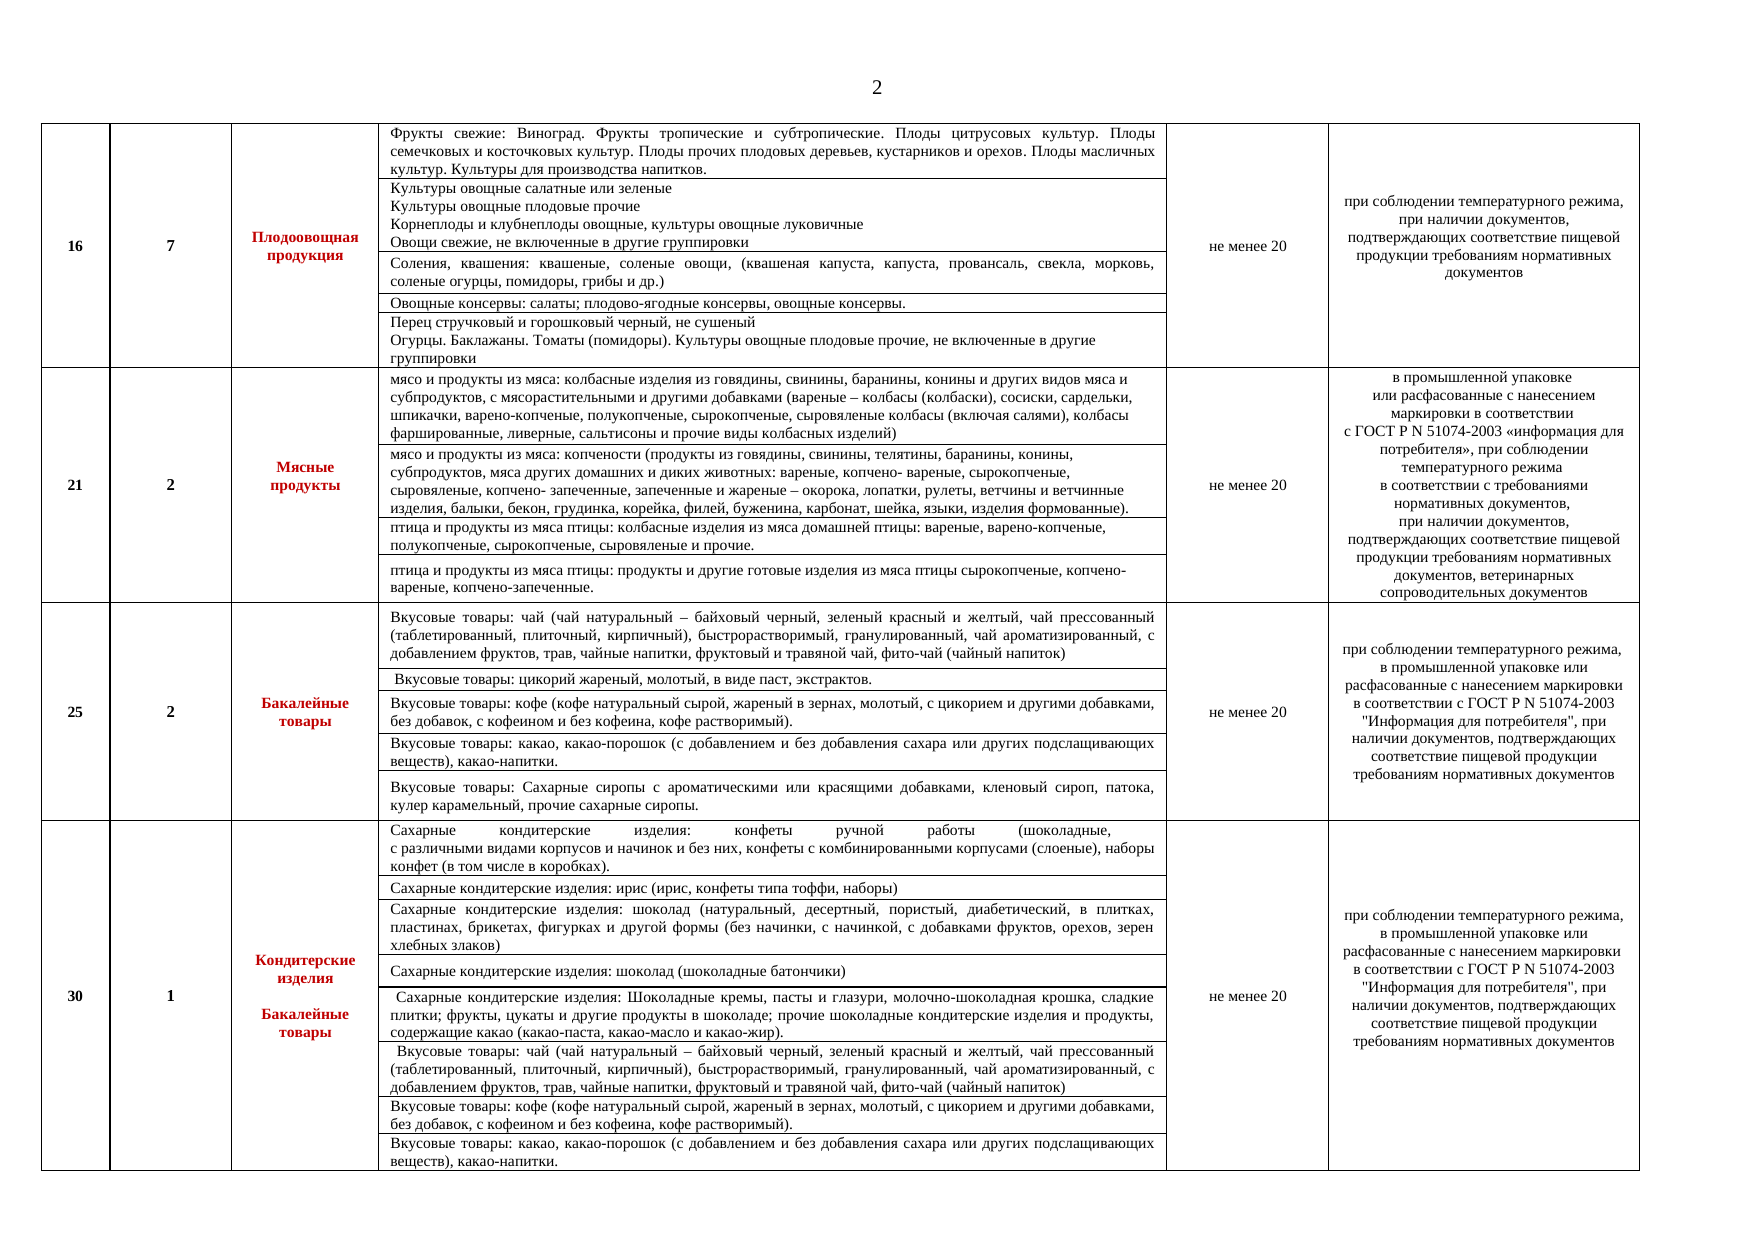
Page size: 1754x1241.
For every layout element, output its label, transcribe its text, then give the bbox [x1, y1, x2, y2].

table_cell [1329, 821, 1639, 1170]
table_cell Культуры овощные салатные или зеленые Культуры овощные плодовые прочие Корнеплоды и клубнеплоды овощные, культуры овощные луковичные Овощи свежие, не включенные в другие группировки [379, 179, 1166, 251]
table_cell не менее 20 [1167, 603, 1328, 820]
table_cell 1 [111, 821, 231, 1170]
table_cell не менее 20 [1167, 124, 1328, 367]
table_cell Сахарные кондитерские изделия: ирис (ирис, конфеты типа тоффи, наборы) [379, 876, 1166, 899]
table_cell птица и продукты из мяса птицы: продукты и другие готовые изделия из мяса птицы сырокопченые, копчено- вареные, копчено-запеченные. [379, 555, 1166, 602]
table_cell Бакалейные товары [232, 603, 378, 820]
table_cell [42, 368, 109, 602]
table_cell Сахарные кондитерские изделия: Шоколадные кремы, пасты и глазури, молочно-шоколадная крошка, сладкие плитки; фрукты, цукаты и другие продукты в шоколаде; прочие шоколадные кондитерские изделия и продукты, содержащие какао (какао-паста, какао-масло и какао-жир). [379, 988, 1166, 1041]
table_cell [42, 124, 109, 367]
table_cell 2 [111, 603, 231, 820]
table_cell не менее 20 [1167, 368, 1328, 602]
table_cell Плодоовощная продукция [232, 124, 378, 367]
table_cell Вкусовые товары: чай (чай натуральный – байховый черный, зеленый красный и желтый, чай прессованный (таблетированный, плиточный, кирпичный), быстрорастворимый, гранулированный, чай ароматизированный, с добавлением фруктов, трав, чайные напитки, фруктовый и травяной чай, фито-чай (чайный напиток) [379, 603, 1166, 667]
table_cell в промышленной упаковке или расфасованные с нанесением маркировки в соответствии с ГОСТ Р N 51074-2003 «информация для потребителя», при соблюдении температурного режима в соответствии с требованиями нормативных документов, при наличии документов, подтверждающих соответствие пищевой продукции требованиям нормативных документов, ветеринарных сопроводительных документов [1329, 368, 1639, 602]
table_cell Кондитерские изделия Бакалейные товары [232, 821, 378, 1170]
table_cell мясо и продукты из мяса: копчености (продукты из говядины, свинины, телятины, баранины, конины, субпродуктов, мяса других домашних и диких животных: вареные, копчено- вареные, сырокопченые, сыровяленые, копчено- запеченные, запеченные и жареные – окорока, лопатки, рулеты, ветчины и ветчинные изделия, балыки, бекон, грудинка, корейка, филей, буженина, карбонат, шейка, языки, изделия формованные). [379, 445, 1166, 517]
table_cell Фрукты свежие: Виноград. Фрукты тропические и субтропические. Плоды цитрусовых культур. Плоды семечковых и косточковых культур. Плоды прочих плодовых деревьев, кустарников и орехов. Плоды масличных культур. Культуры для производства напитков. [379, 124, 1166, 178]
table_cell [42, 821, 109, 1170]
table_cell Вкусовые товары: чай (чай натуральный – байховый черный, зеленый красный и желтый, чай прессованный (таблетированный, плиточный, кирпичный), быстрорастворимый, гранулированный, чай ароматизированный, с добавлением фруктов, трав, чайные напитки, фруктовый и травяной чай, фито-чай (чайный напиток) [379, 1042, 1166, 1096]
table_cell 7 [111, 124, 231, 367]
table_cell не менее 20 [1167, 821, 1328, 1170]
table_cell птица и продукты из мяса птицы: колбасные изделия из мяса домашней птицы: вареные, варено-копченые, полукопченые, сырокопченые, сыровяленые и прочие. [379, 518, 1166, 554]
table_cell Вкусовые товары: кофе (кофе натуральный сырой, жареный в зернах, молотый, с цикорием и другими добавками, без добавок, с кофеином и без кофеина, кофе растворимый). [379, 691, 1166, 733]
table_cell Мясные продукты [232, 368, 378, 602]
table_cell Овощные консервы: салаты; плодово-ягодные консервы, овощные консервы. [379, 294, 1166, 312]
table_cell Сахарные кондитерские изделия: шоколад (натуральный, десертный, пористый, диабетический, в плитках, пластинах, брикетах, фигурках и другой формы (без начинки, с начинкой, с добавками фруктов, орехов, зерен хлебных злаков) [379, 900, 1166, 954]
table_cell Вкусовые товары: какао, какао-порошок (с добавлением и без добавления сахара или других подслащивающих веществ), какао-напитки. [379, 1134, 1166, 1170]
table_cell Соления, квашения: квашеные, соленые овощи, (квашеная капуста, капуста, провансаль, свекла, морковь, соленые огурцы, помидоры, грибы и др.) [379, 252, 1166, 293]
table_cell Сахарные кондитерские изделия: конфеты ручной работы (шоколадные, с различными видами корпусов и начинок и без них, конфеты с комбинированными корпусами (слоеные), наборы конфет (в том числе в коробках). [379, 821, 1166, 875]
table_cell Вкусовые товары: Сахарные сиропы с ароматическими или красящими добавками, кленовый сироп, патока, кулер карамельный, прочие сахарные сиропы. [379, 771, 1166, 820]
table_cell мясо и продукты из мяса: колбасные изделия из говядины, свинины, баранины, конины и других видов мяса и субпродуктов, с мясорастительными и другими добавками (вареные – колбасы (колбаски), сосиски, сардельки, шпикачки, варено-копченые, полукопченые, сырокопченые, сыровяленые колбасы (включая салями), колбасы фаршированные, ливерные, сальтисоны и прочие виды колбасных изделий) [379, 368, 1166, 444]
table_cell при соблюдении температурного режима, при наличии документов, подтверждающих соответствие пищевой продукции требованиям нормативных документов [1329, 124, 1639, 367]
table_cell Вкусовые товары: кофе (кофе натуральный сырой, жареный в зернах, молотый, с цикорием и другими добавками, без добавок, с кофеином и без кофеина, кофе растворимый). [379, 1097, 1166, 1133]
table_cell Вкусовые товары: цикорий жареный, молотый, в виде паст, экстрактов. [379, 669, 1166, 690]
table_cell 2 [111, 368, 231, 602]
table_cell Вкусовые товары: какао, какао-порошок (с добавлением и без добавления сахара или других подслащивающих веществ), какао-напитки. [379, 734, 1166, 770]
table_cell Перец стручковый и горошковый черный, не сушеный Огурцы. Баклажаны. Томаты (помидоры). Культуры овощные плодовые прочие, не включенные в другие группировки [379, 313, 1166, 367]
table_cell Сахарные кондитерские изделия: шоколад (шоколадные батончики) [379, 955, 1166, 986]
table_cell [42, 603, 109, 820]
